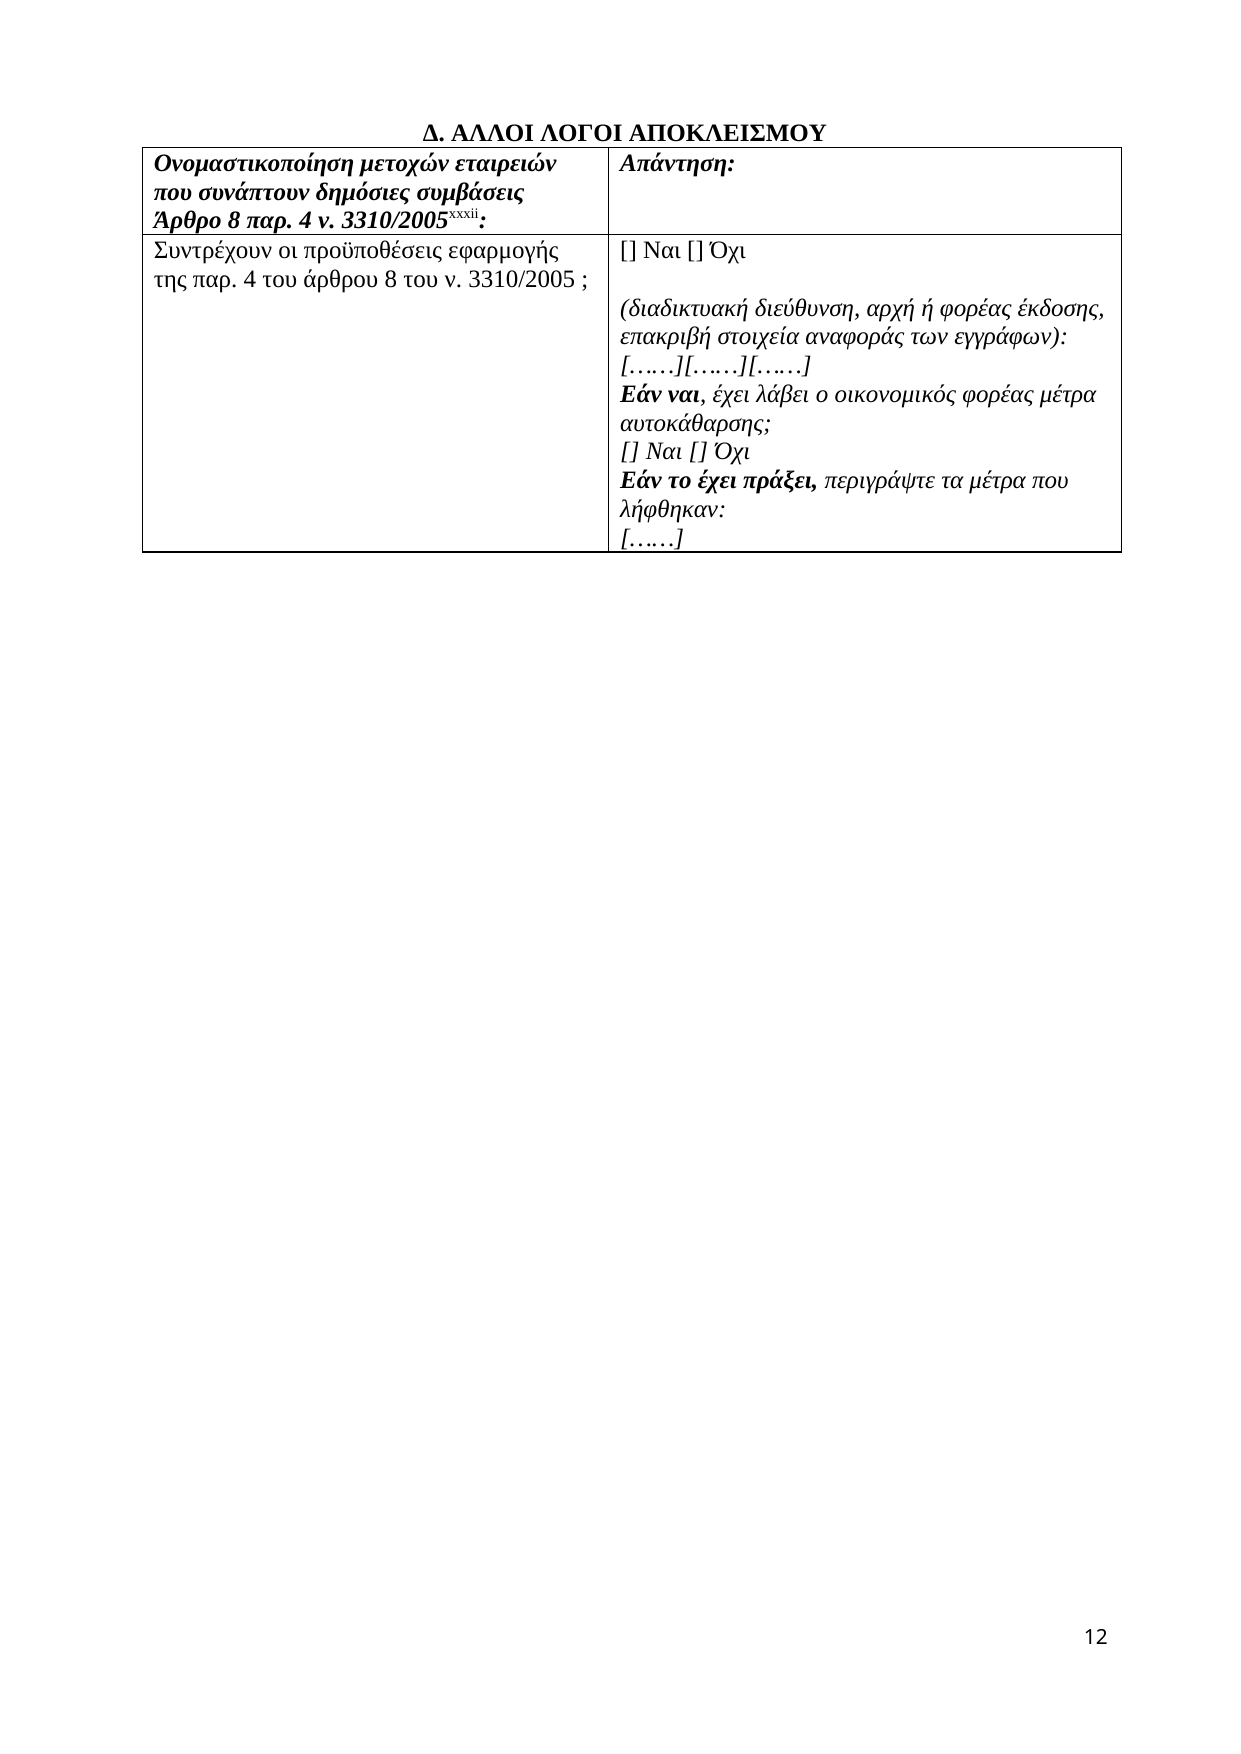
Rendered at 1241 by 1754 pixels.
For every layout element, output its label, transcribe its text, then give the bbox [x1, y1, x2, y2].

text Δ. ΑΛΛΟΙ ΛΟΓΟΙ ΑΠΟΚΛΕΙΣΜΟΥ [142, 118, 1107, 147]
table_header Ονομαστικοποίηση μετοχών εταιρειών που συνάπτουν δημόσιες συμβάσεις Άρθρο 8 παρ. 4 ν. 3310/2005: [143, 148, 608, 234]
table_cell [] Ναι [] Όχι (διαδικτυακή διεύθυνση, αρχή ή φορέας έκδοσης, επακριβή στοιχεία αναφοράς των εγγράφων): [……][……][……] Εάν ναι, έχει λάβει ο οικονομικός φορέας μέτρα αυτοκάθαρσης; [] Ναι [] Όχι Εάν το έχει πράξει, περιγράψτε τα μέτρα που λήφθηκαν: [……] [609, 235, 1121, 551]
table_header Απάντηση: [609, 148, 1121, 234]
table_cell Συντρέχουν οι προϋποθέσεις εφαρμογής της παρ. 4 του άρθρου 8 του ν. 3310/2005 ; [143, 235, 608, 551]
